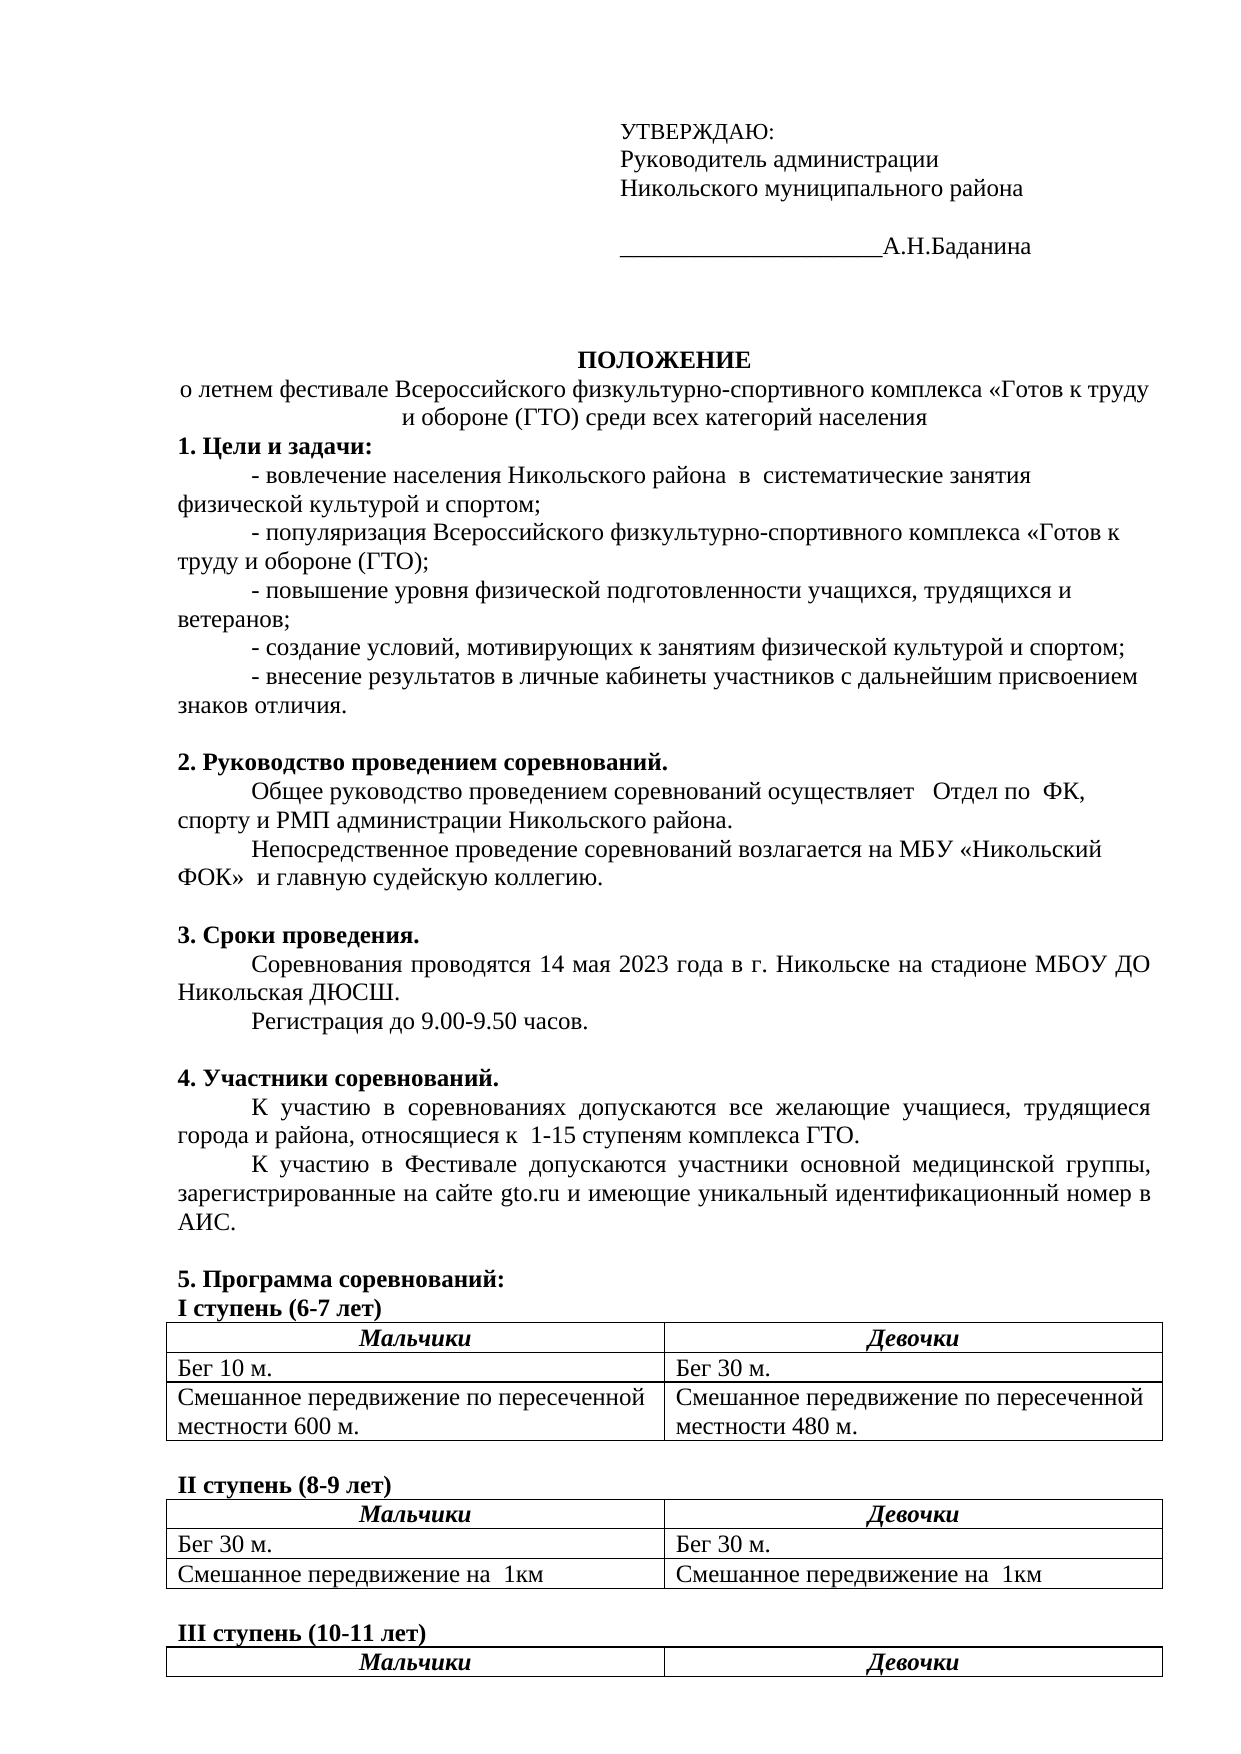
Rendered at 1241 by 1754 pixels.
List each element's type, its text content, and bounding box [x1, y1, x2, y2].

text 4. Участники соревнований. [177, 1063, 1152, 1092]
text 2. Руководство проведением соревнований. [177, 747, 1152, 776]
text Никольского муниципального района [546, 173, 1152, 202]
text 5. Программа соревнований: [177, 1264, 1152, 1293]
table_header Девочки [665, 1648, 1162, 1676]
text К участию в Фестивале допускаются участники основной медицинской группы, зарегистрированные на сайте gto.ru и имеющие уникальный идентификационный номер в АИС. [177, 1149, 1152, 1236]
table_cell Бег 30 м. [665, 1353, 1162, 1381]
text Руководитель администрации [620, 144, 1152, 173]
table_cell Смешанное передвижение по пересеченной местности 600 м. [167, 1383, 664, 1440]
text 1. Цели и задачи: [177, 431, 1152, 460]
table_header Мальчики [167, 1648, 664, 1676]
text о летнем фестивале Всероссийского физкультурно-спортивного комплекса «Готов к труду и обороне (ГТО) среди всех категорий населения [177, 374, 1152, 431]
text _____________________А.Н.Баданина [546, 231, 1152, 259]
table_cell Бег 10 м. [167, 1353, 664, 1381]
text Непосредственное проведение соревнований возлагается на МБУ «Никольский ФОК» и главную судейскую коллегию. [177, 834, 1152, 891]
table_cell Бег 30 м. [167, 1529, 664, 1558]
text - внесение результатов в личные кабинеты участников с дальнейшим присвоением знаков отличия. [177, 661, 1152, 719]
table_cell Смешанное передвижение по пересеченной местности 480 м. [665, 1383, 1162, 1440]
text 3. Сроки проведения. [177, 920, 1152, 949]
text Общее руководство проведением соревнований осуществляет Отдел по ФК, спорту и РМП администрации Никольского района. [177, 776, 1152, 834]
text - создание условий, мотивирующих к занятиям физической культурой и спортом; [177, 632, 1152, 661]
table_cell Смешанное передвижение на 1км [167, 1559, 664, 1588]
text - вовлечение населения Никольского района в систематические занятия физической культурой и спортом; [177, 460, 1152, 517]
text УТВЕРЖДАЮ: [546, 118, 1152, 144]
text ПОЛОЖЕНИЕ [177, 345, 1152, 374]
text Соревнования проводятся 14 мая 2023 года в г. Никольске на стадионе МБОУ ДО Никольская ДЮСШ. [177, 949, 1152, 1006]
table_header Девочки [665, 1323, 1162, 1352]
text II ступень (8-9 лет) [177, 1470, 1152, 1498]
table_cell Смешанное передвижение на 1км [665, 1559, 1162, 1588]
text - повышение уровня физической подготовленности учащихся, трудящихся и ветеранов; [177, 575, 1152, 632]
text - популяризация Всероссийского физкультурно-спортивного комплекса «Готов к труду и обороне (ГТО); [177, 517, 1152, 575]
table_cell Бег 30 м. [665, 1529, 1162, 1558]
table_header Мальчики [167, 1323, 664, 1352]
table_header Мальчики [167, 1500, 664, 1528]
table_header Девочки [665, 1500, 1162, 1528]
text I ступень (6-7 лет) [177, 1293, 1152, 1322]
text III ступень (10-11 лет) [177, 1618, 1152, 1646]
text Регистрация до 9.00-9.50 часов. [177, 1006, 1152, 1035]
text К участию в соревнованиях допускаются все желающие учащиеся, трудящиеся города и района, относящиеся к 1-15 ступеням комплекса ГТО. [177, 1092, 1152, 1149]
